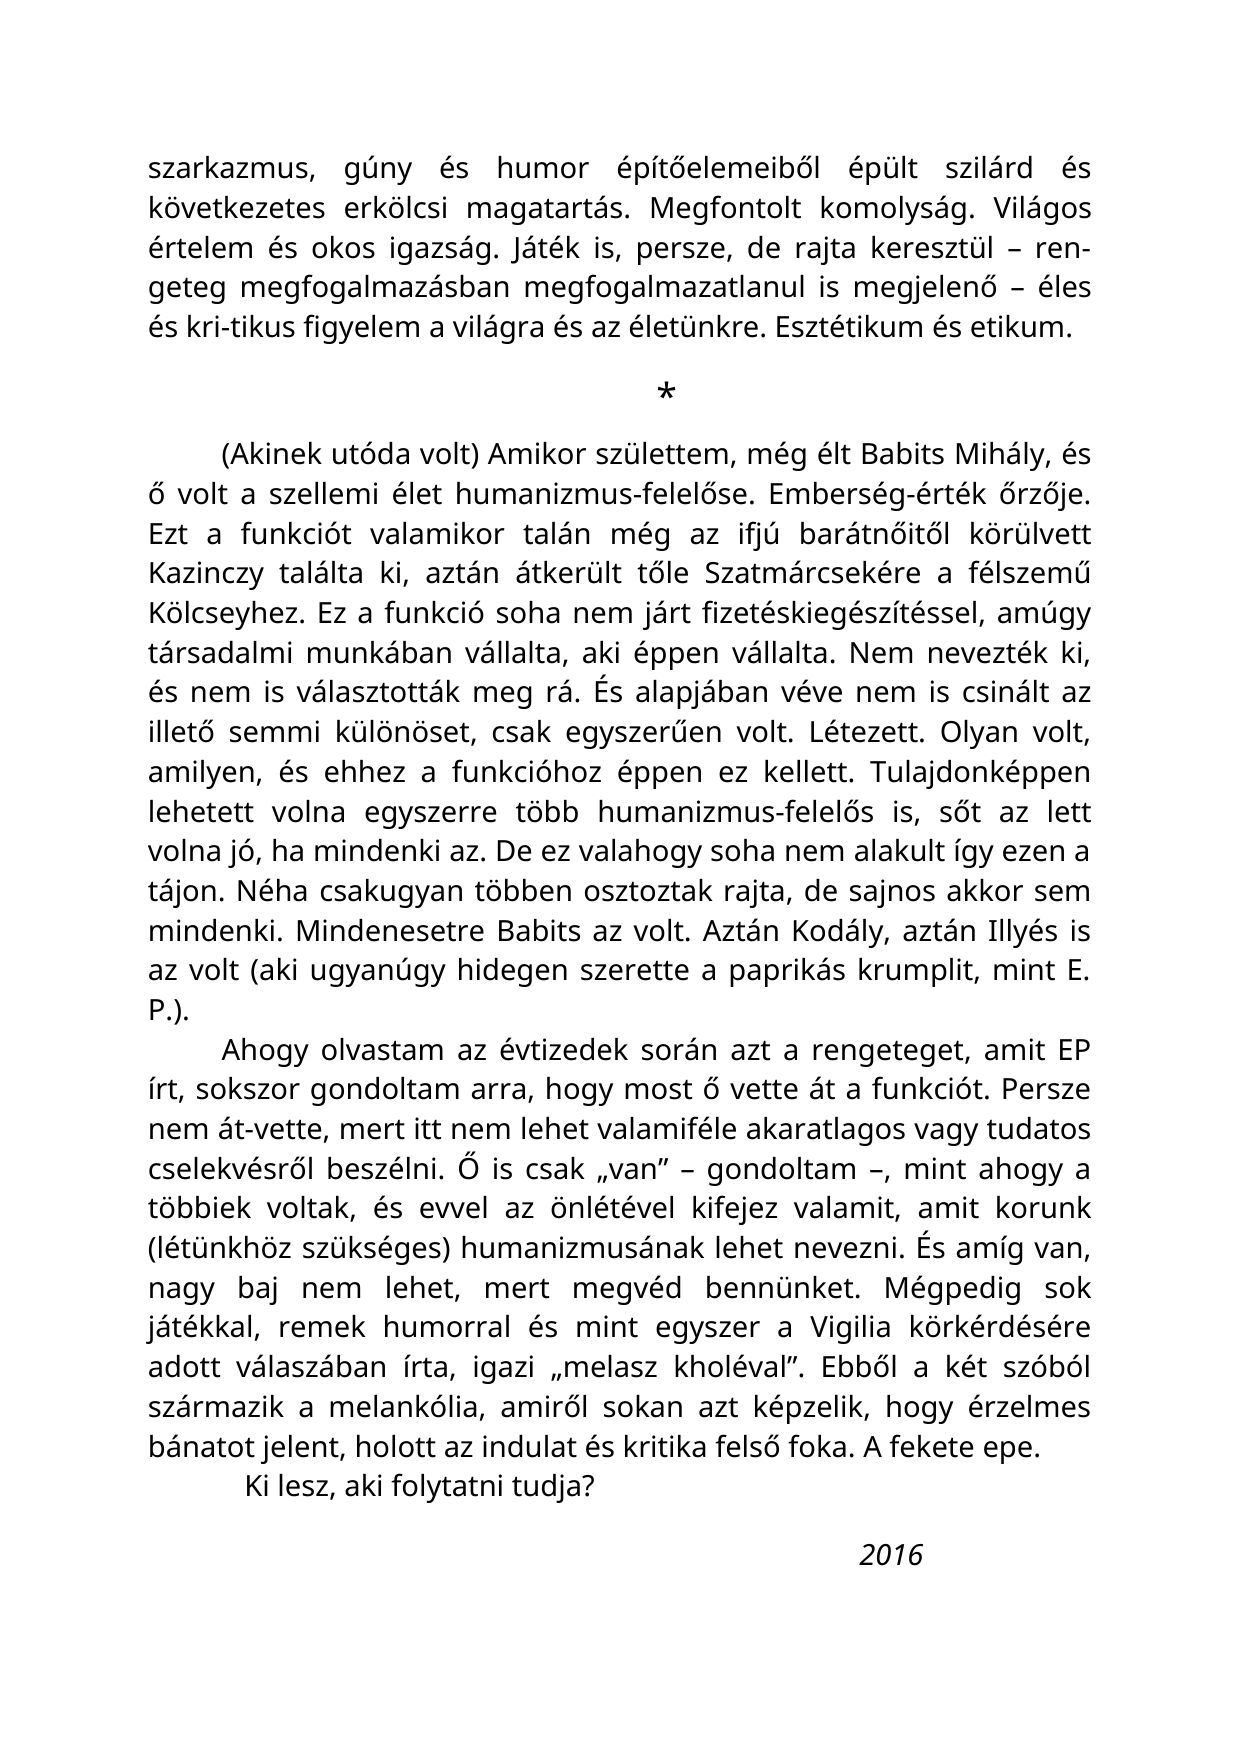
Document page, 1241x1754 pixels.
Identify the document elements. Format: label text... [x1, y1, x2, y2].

text (Akinek utóda volt) Amikor születtem, még élt Babits Mihály, és ő volt a szellemi élet humanizmus-felelőse. Emberség-érték őrzője. Ezt a funkciót valamikor talán még az ifjú barátnőitől körülvett Kazinczy találta ki, aztán átkerült tőle Szatmárcsekére a félszemű Kölcseyhez. Ez a funkció soha nem járt fizetéskiegészítéssel, amúgy társadalmi munkában vállalta, aki éppen vállalta. Nem nevezték ki, és nem is választották meg rá. És alapjában véve nem is csinált az illető semmi különöset, csak egyszerűen volt. Létezett. Olyan volt, amilyen, és ehhez a funkcióhoz éppen ez kellett. Tulajdonképpen lehetett volna egyszerre több humanizmus-felelős is, sőt az lett volna jó, ha mindenki az. De ez valahogy soha nem alakult így ezen a tájon. Néha csakugyan többen osztoztak rajta, de sajnos akkor sem mindenki. Mindenesetre Babits az volt. Aztán Kodály, aztán Illyés is az volt (aki ugyanúgy hidegen szerette a paprikás krumplit, mint E. P.). [148, 434, 1093, 1029]
text Ahogy olvastam az évtizedek során azt a rengeteget, amit EP írt, sokszor gondoltam arra, hogy most ő vette át a funkciót. Persze nem át-vette, mert itt nem lehet valamiféle akaratlagos vagy tudatos cselekvésről beszélni. Ő is csak „van” – gondoltam –, mint ahogy a többiek voltak, és evvel az önlétével kifejez valamit, amit korunk (létünkhöz szükséges) humanizmusának lehet nevezni. És amíg van, nagy baj nem lehet, mert megvéd bennünket. Mégpedig sok játékkal, remek humorral és mint egyszer a Vigilia körkérdésére adott válaszában írta, igazi „melasz kholéval”. Ebből a két szóból származik a melankólia, amiről sokan azt képzelik, hogy érzelmes bánatot jelent, holott az indulat és kritika felső foka. A fekete epe. [148, 1029, 1093, 1466]
text 2016 [148, 1534, 1093, 1574]
text * [148, 370, 1093, 421]
text Ki lesz, aki folytatni tudja? [148, 1466, 1093, 1505]
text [148, 148, 1093, 346]
